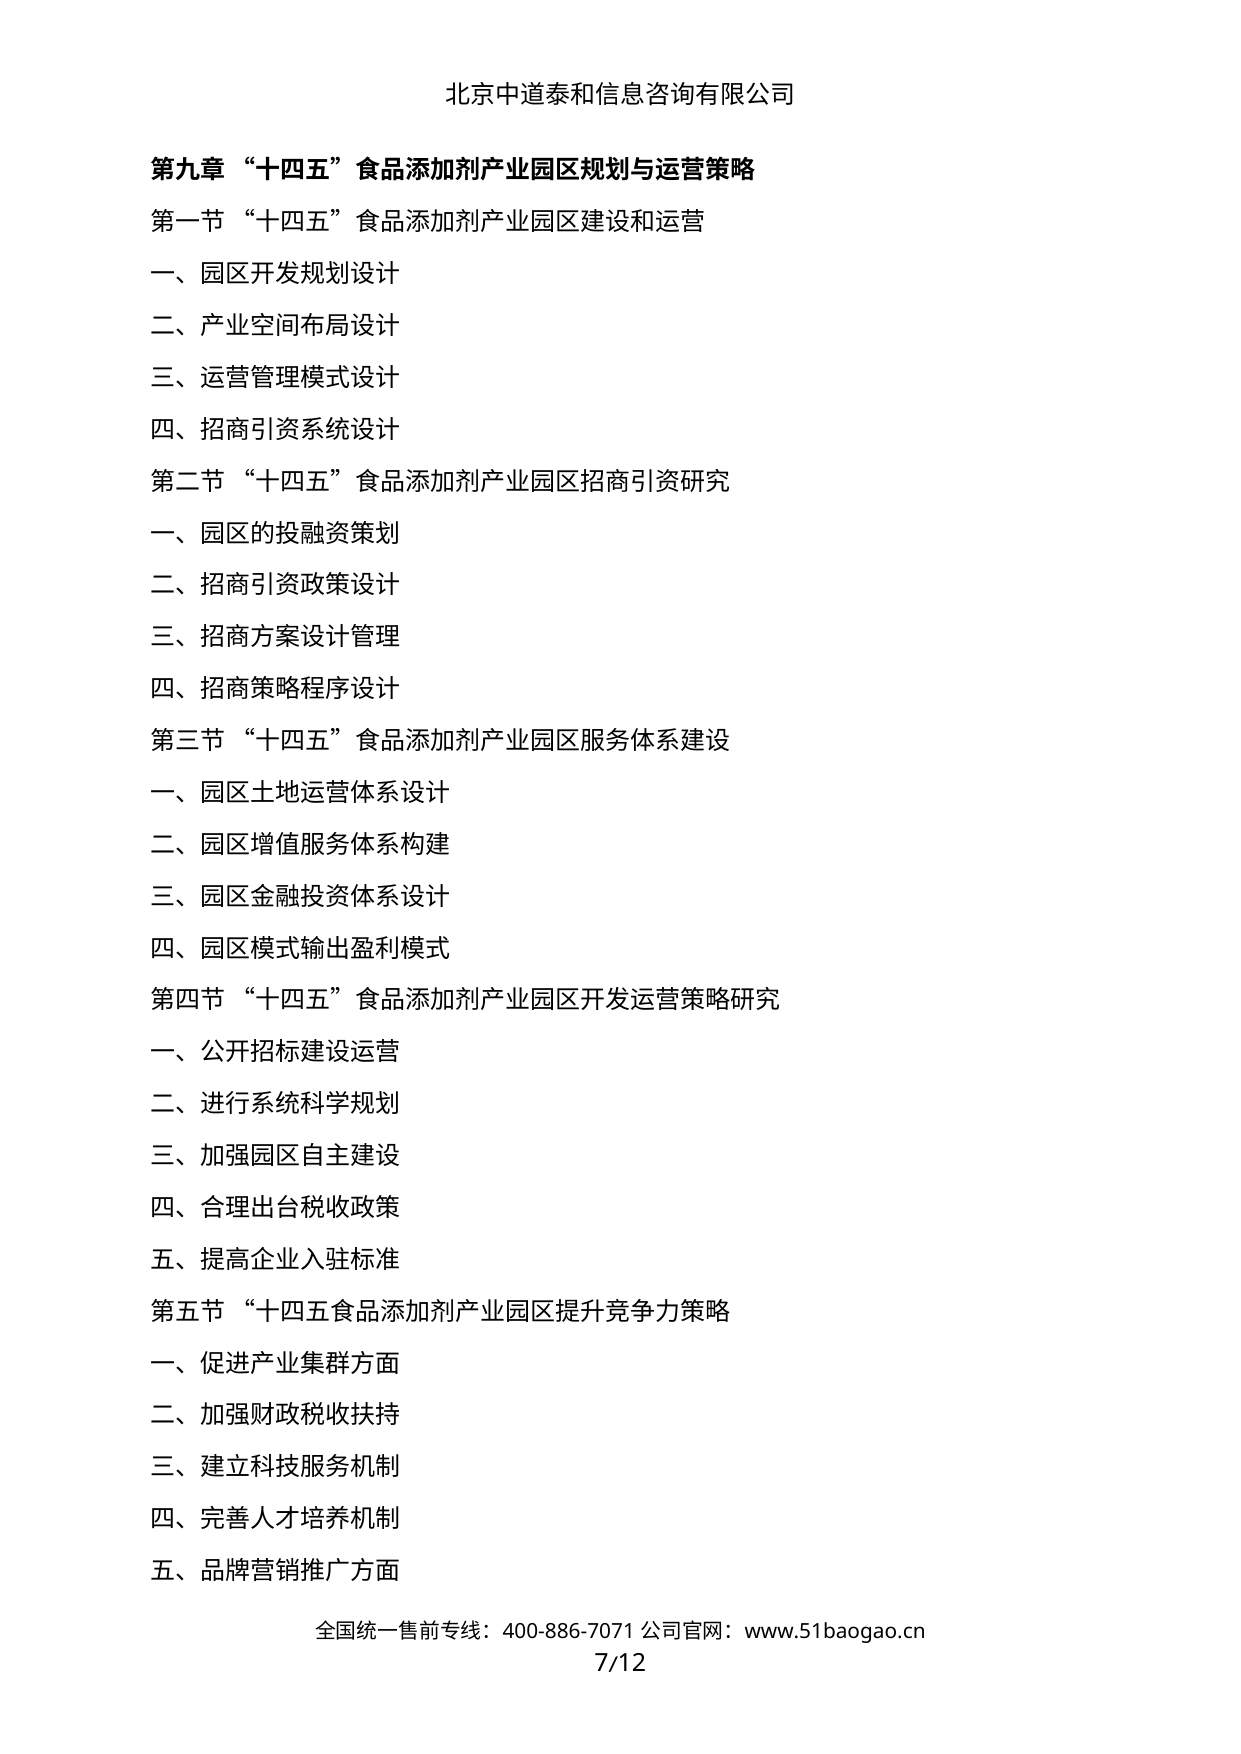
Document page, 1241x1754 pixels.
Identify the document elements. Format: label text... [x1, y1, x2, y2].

text 一、公开招标建设运营 [150, 1032, 1090, 1068]
text 第五节 “十四五食品添加剂产业园区提升竞争力策略 [150, 1291, 1090, 1327]
text 四、园区模式输出盈利模式 [150, 928, 1090, 964]
text 三、加强园区自主建设 [150, 1136, 1090, 1172]
text 二、产业空间布局设计 [150, 306, 1090, 342]
text 二、加强财政税收扶持 [150, 1395, 1090, 1431]
text 第九章 “十四五”食品添加剂产业园区规划与运营策略 [150, 150, 1090, 186]
text 三、建立科技服务机制 [150, 1447, 1090, 1483]
text 二、园区增值服务体系构建 [150, 824, 1090, 861]
text 第二节 “十四五”食品添加剂产业园区招商引资研究 [150, 461, 1090, 497]
text 二、进行系统科学规划 [150, 1084, 1090, 1120]
text 二、招商引资政策设计 [150, 565, 1090, 601]
text 一、促进产业集群方面 [150, 1343, 1090, 1379]
text 五、品牌营销推广方面 [150, 1551, 1090, 1587]
text 三、招商方案设计管理 [150, 617, 1090, 653]
text 一、园区开发规划设计 [150, 254, 1090, 290]
text 四、完善人才培养机制 [150, 1499, 1090, 1535]
text 一、园区的投融资策划 [150, 513, 1090, 549]
text 三、运营管理模式设计 [150, 357, 1090, 394]
text 五、提高企业入驻标准 [150, 1239, 1090, 1276]
text 第一节 “十四五”食品添加剂产业园区建设和运营 [150, 202, 1090, 238]
text 第三节 “十四五”食品添加剂产业园区服务体系建设 [150, 721, 1090, 757]
text 四、招商策略程序设计 [150, 669, 1090, 705]
text 一、园区土地运营体系设计 [150, 772, 1090, 809]
text 三、园区金融投资体系设计 [150, 876, 1090, 912]
text 第四节 “十四五”食品添加剂产业园区开发运营策略研究 [150, 980, 1090, 1016]
text 四、合理出台税收政策 [150, 1187, 1090, 1224]
text 四、招商引资系统设计 [150, 409, 1090, 446]
